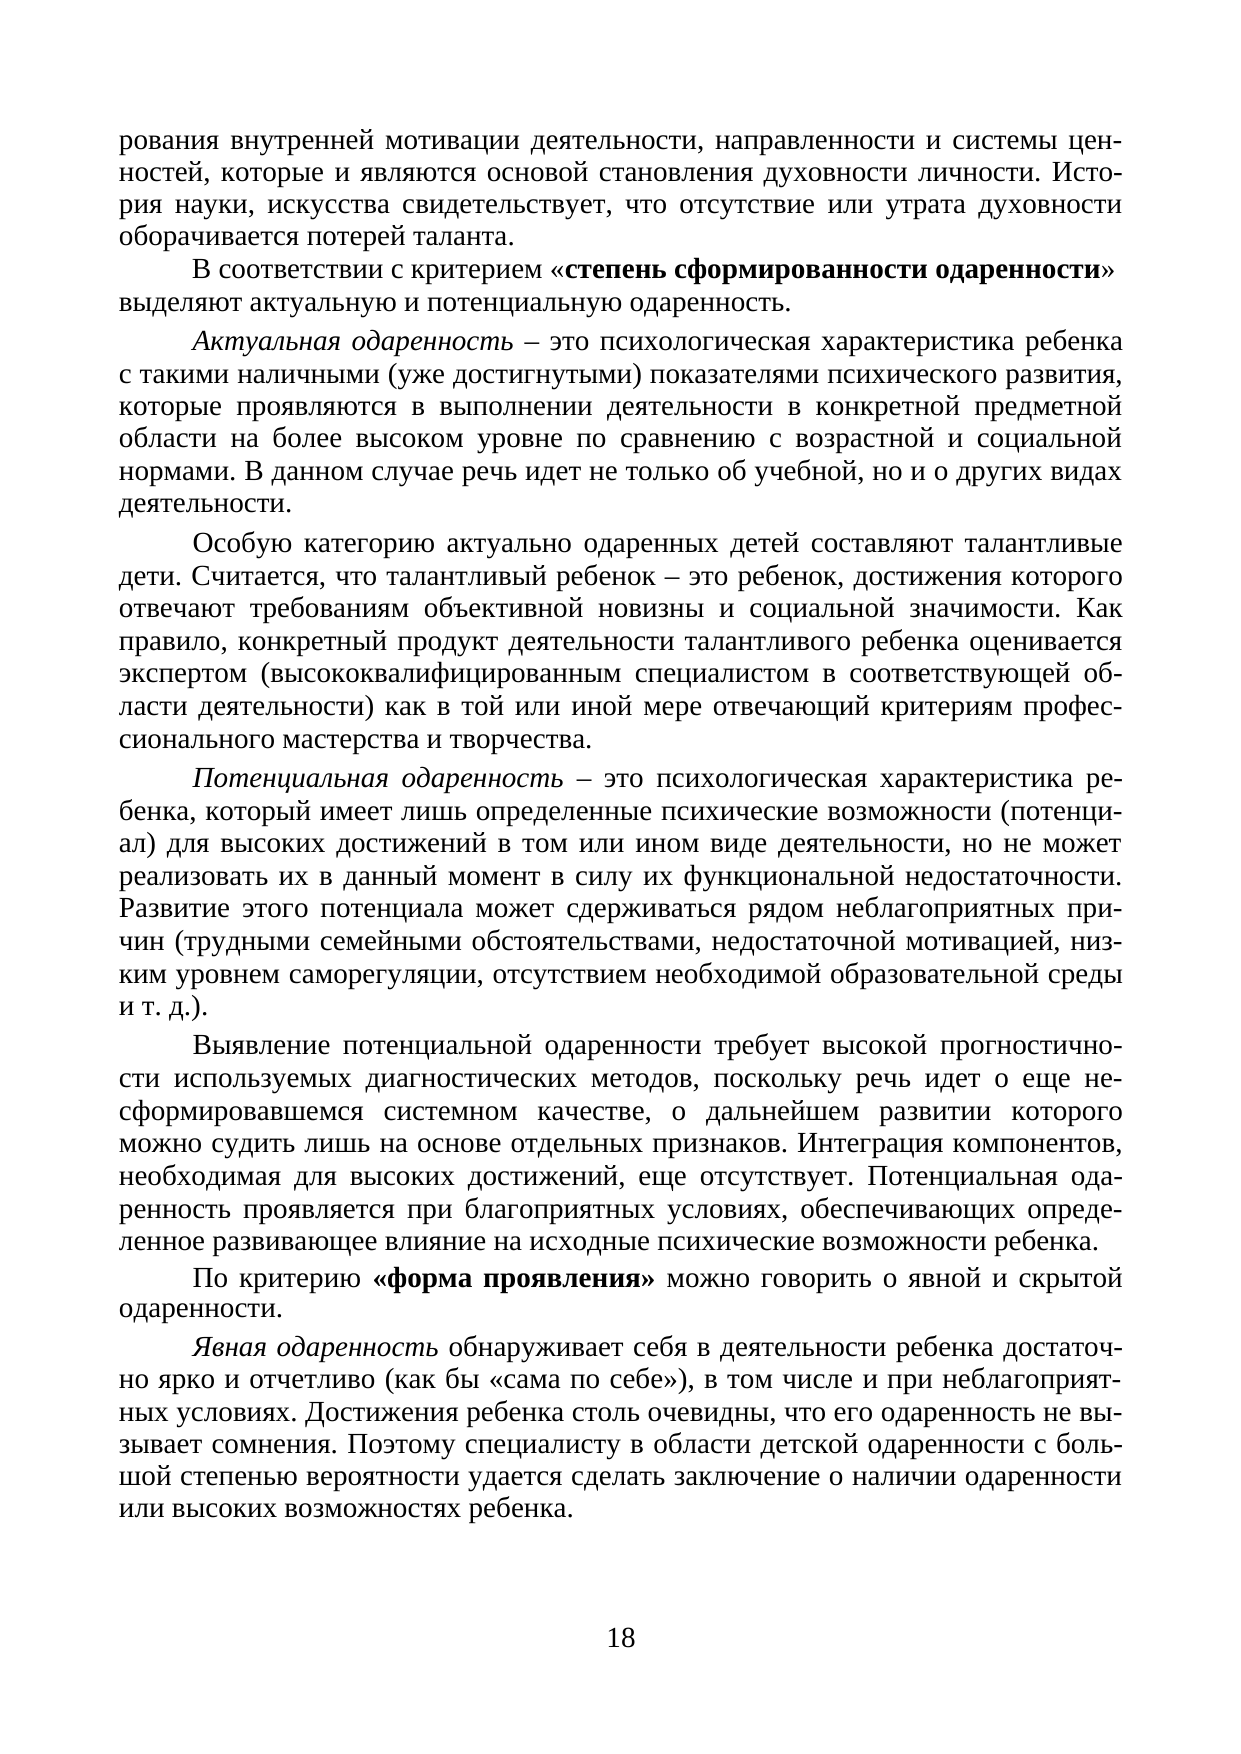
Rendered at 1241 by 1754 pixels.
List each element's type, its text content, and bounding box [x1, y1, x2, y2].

text Актуальная одаренность – это психологическая характеристика ребенка с такими наличными (уже достигнутыми) показателями психического развития, которые проявляются в выполнении деятельности в конкретной предметной области на более высоком уровне по сравнению с возрастной и социальной нормами. В данном случае речь идет не только об учебной, но и о других видах деятельности. [119, 325, 1123, 518]
text Выявление потенциальной одаренности требует высокой прогностично-сти используемых диагностических методов, поскольку речь идет о еще не-сформировавшемся системном качестве, о дальнейшем развитии которого можно судить лишь на основе отдельных признаков. Интеграция компонентов, необходимая для высоких достижений, еще отсутствует. Потенциальная ода-ренность проявляется при благоприятных условиях, обеспечивающих опреде-ленное развивающее влияние на исходные психические возможности ребенка. [119, 1029, 1123, 1257]
text В соответствии с критерием «степень сформированности одаренности» [192, 251, 1123, 285]
text Особую категорию актуально одаренных детей составляют талантливые дети. Считается, что талантливый ребенок – это ребенок, достижения которого отвечают требованиям объективной новизны и социальной значимости. Как правило, конкретный продукт деятельности талантливого ребенка оценивается экспертом (высококвалифицированным специалистом в соответствующей об-ласти деятельности) как в той или иной мере отвечающий критериям профес-сионального мастерства и творчества. [119, 526, 1123, 754]
text По критерию «форма проявления» можно говорить о явной и скрытой одаренности. [119, 1264, 1123, 1323]
text Явная одаренность обнаруживает себя в деятельности ребенка достаточ-но ярко и отчетливо (как бы «сама по себе»), в том числе и при неблагоприят-ных условиях. Достижения ребенка столь очевидны, что его одаренность не вы-зывает сомнения. Поэтому специалисту в области детской одаренности с боль-шой степенью вероятности удается сделать заключение о наличии одаренности или высоких возможностях ребенка. [119, 1331, 1123, 1524]
text Потенциальная одаренность – это психологическая характеристика ре-бенка, который имеет лишь определенные психические возможности (потенци-ал) для высоких достижений в том или ином виде деятельности, но не может реализовать их в данный момент в силу их функциональной недостаточности. Развитие этого потенциала может сдерживаться рядом неблагоприятных при-чин (трудными семейными обстоятельствами, недостаточной мотивацией, низ-ким уровнем саморегуляции, отсутствием необходимой образовательной среды и т. д.). [119, 761, 1123, 1022]
text выделяют актуальную и потенциальную одаренность. [119, 285, 1123, 318]
text 18 [606, 1621, 1123, 1654]
text рования внутренней мотивации деятельности, направленности и системы цен-ностей, которые и являются основой становления духовности личности. Исто-рия науки, искусства свидетельствует, что отсутствие или утрата духовности оборачивается потерей таланта. [119, 124, 1123, 251]
